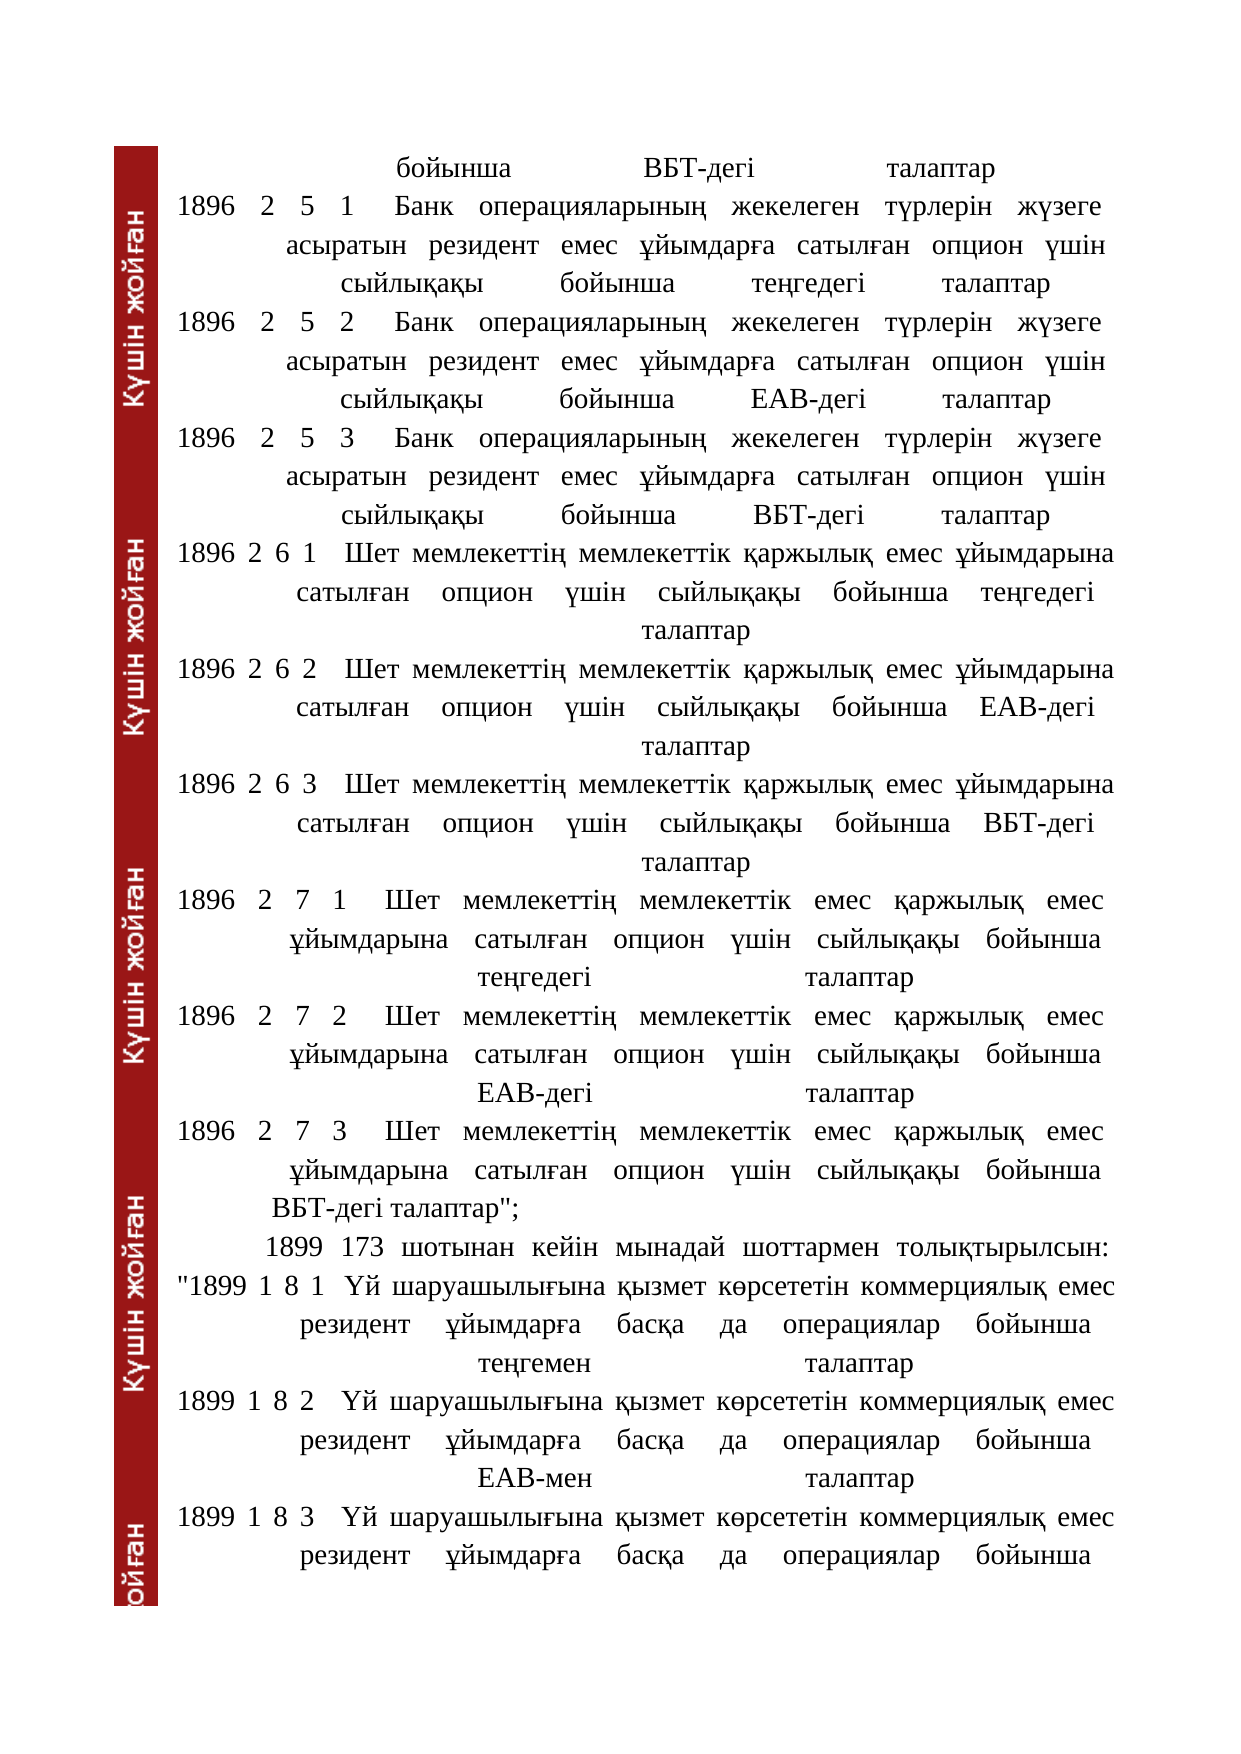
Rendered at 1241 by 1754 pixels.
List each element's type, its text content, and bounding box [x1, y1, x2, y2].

picture [114, 146, 158, 150]
picture [114, 1224, 158, 1229]
picture [114, 1571, 158, 1606]
